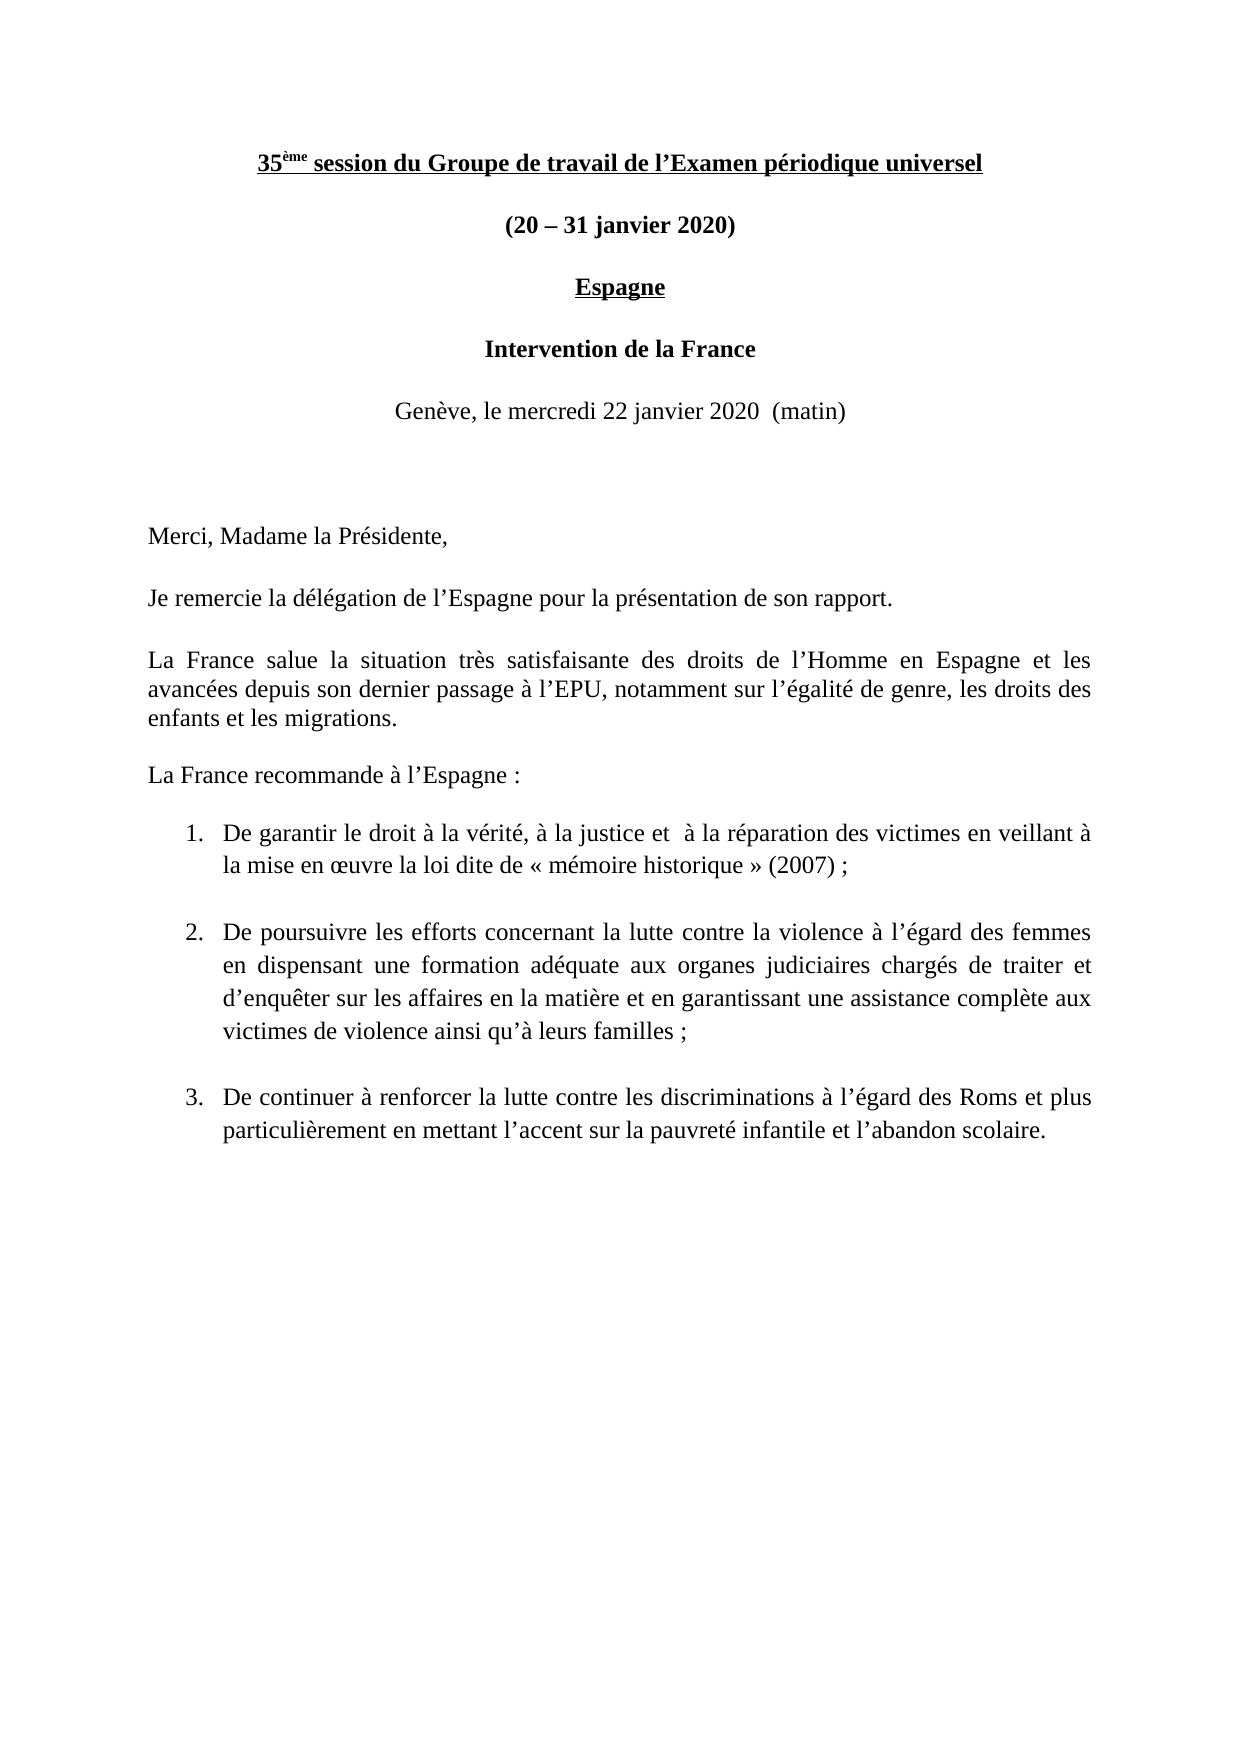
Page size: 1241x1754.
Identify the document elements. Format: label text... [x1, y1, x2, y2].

text Genève, le mercredi 22 janvier 2020 (matin) [148, 396, 1093, 425]
text Merci, Madame la Présidente, [148, 521, 1093, 549]
list De continuer à renforcer la lutte contre les discriminations à l’égard des Roms et plus particulièrement en mettant l’accent sur la pauvreté infantile et l’abandon scolaire. [185, 1082, 1093, 1143]
text La France recommande à l’Espagne : [148, 760, 1093, 789]
list De poursuivre les efforts concernant la lutte contre la violence à l’égard des femmes en dispensant une formation adéquate aux organes judiciaires chargés de traiter et d’enquêter sur les affaires en la matière et en garantissant une assistance complète aux victimes de violence ainsi qu’à leurs familles ; [185, 917, 1093, 1044]
list De garantir le droit à la vérité, à la justice et à la réparation des victimes en veillant à la mise en œuvre la loi dite de « mémoire historique » (2007) ; [185, 818, 1093, 879]
text Je remercie la délégation de l’Espagne pour la présentation de son rapport. [148, 583, 1093, 612]
text (20 – 31 janvier 2020) [148, 210, 1093, 238]
text La France salue la situation très satisfaisante des droits de l’Homme en Espagne et les avancées depuis son dernier passage à l’EPU, notamment sur l’égalité de genre, les droits des enfants et les migrations. [148, 645, 1093, 731]
text Intervention de la France [148, 334, 1093, 363]
text 35ème session du Groupe de travail de l’Examen périodique universel [148, 148, 1093, 176]
text Espagne [148, 272, 1093, 301]
